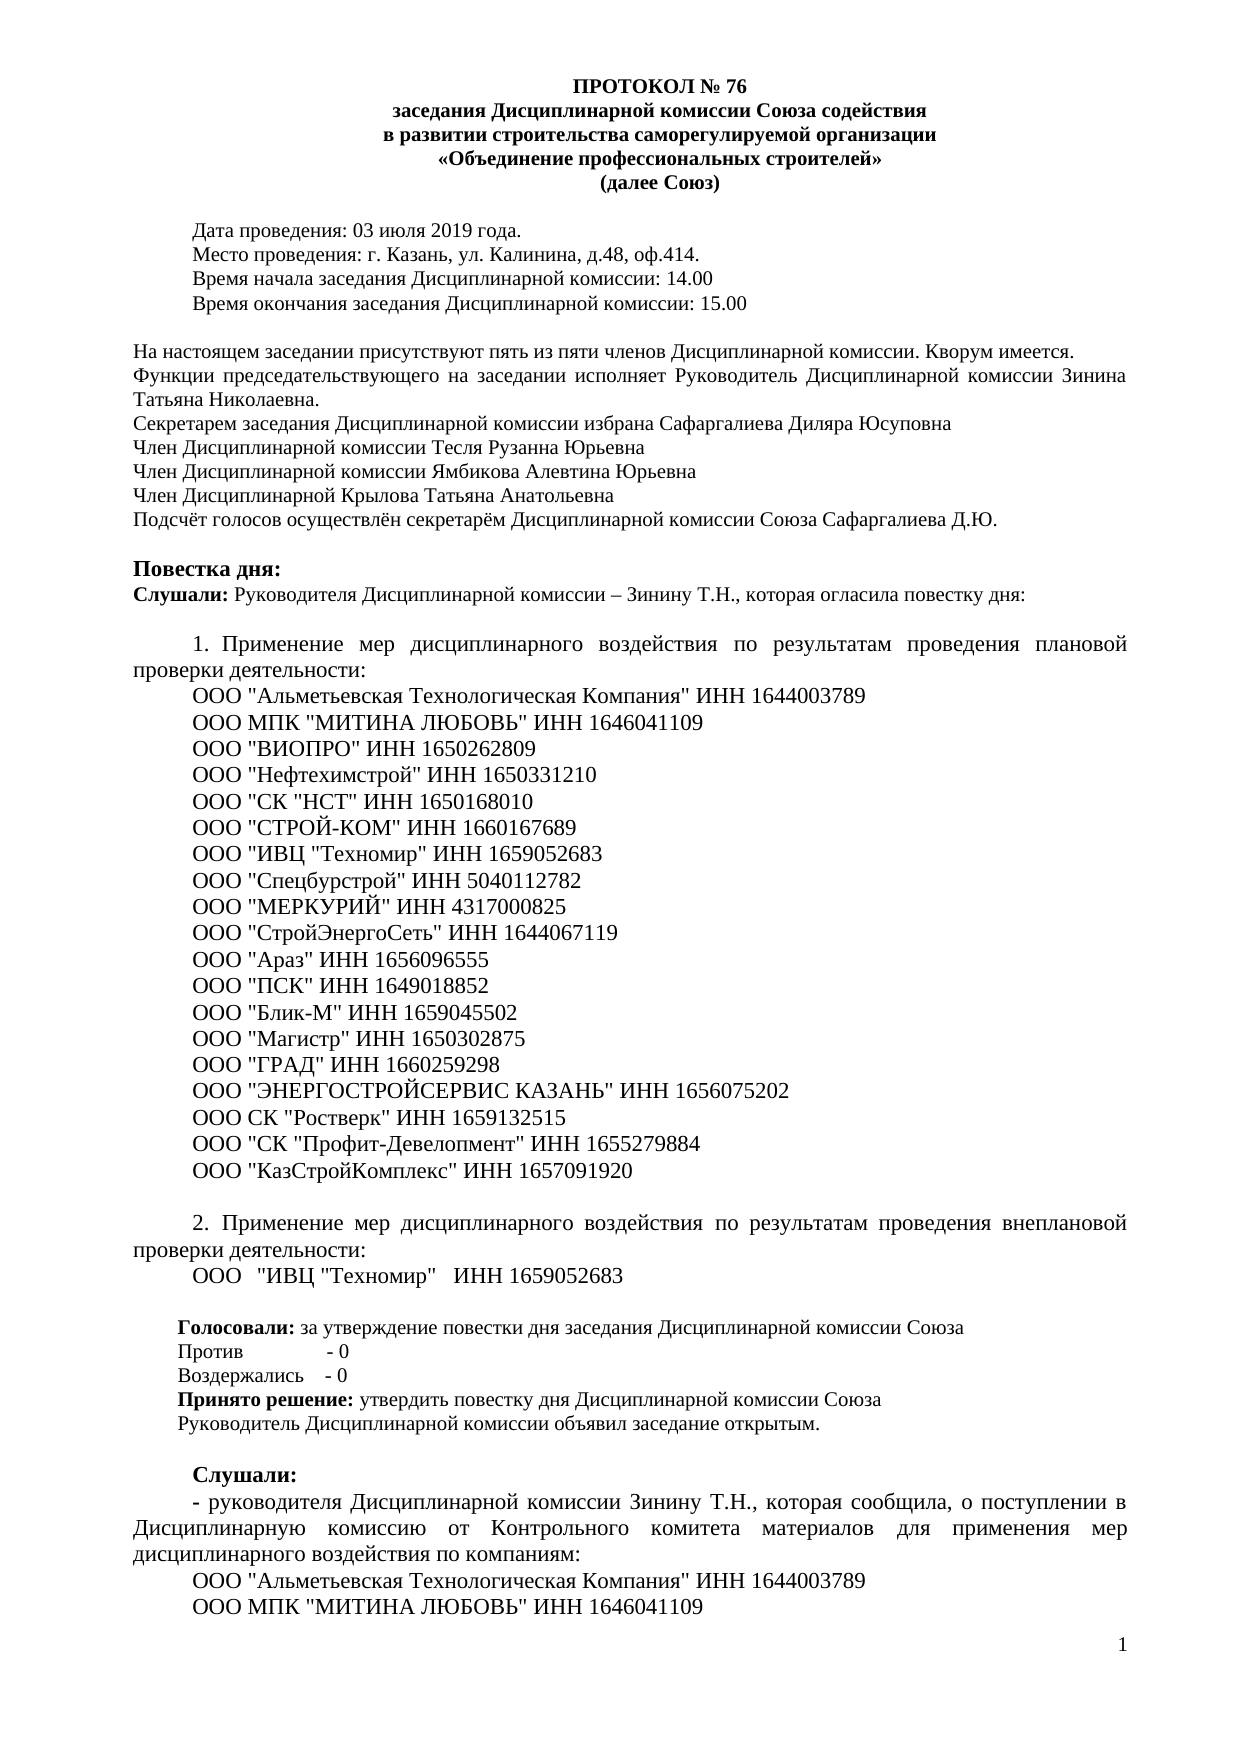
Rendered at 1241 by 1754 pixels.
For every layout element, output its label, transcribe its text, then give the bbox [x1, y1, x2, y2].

list ООО "Нефтехимстрой" ИНН 1650331210 [192, 761, 1128, 788]
text - руководителя Дисциплинарной комиссии Зинину Т.Н., которая сообщила, о поступлении в Дисциплинарную комиссию от Контрольного комитета материалов для применения мер дисциплинарного воздействия по компаниям: [133, 1488, 1128, 1567]
text Секретарем заседания Дисциплинарной комиссии избрана Сафаргалиева Диляра Юсуповна [133, 411, 1128, 435]
list ООО "Араз" ИНН 1656096555 [192, 946, 1128, 972]
text (далее Союз) [133, 170, 1128, 194]
list ООО "Альметьевская Технологическая Компания" ИНН 1644003789 [192, 682, 1128, 709]
list ООО "Блик-М" ИНН 1659045502 [192, 998, 1128, 1025]
text Время начала заседания Дисциплинарной комиссии: 14.00 [133, 266, 1128, 290]
text Подсчёт голосов осуществлён секретарём Дисциплинарной комиссии Союза Сафаргалиева Д.Ю. [133, 507, 1128, 531]
list ООО СК "Ростверк" ИНН 1659132515 [192, 1104, 1128, 1130]
text заседания Дисциплинарной комиссии Союза содействия [133, 98, 1128, 122]
list ООО "МЕРКУРИЙ" ИНН 4317000825 [192, 893, 1128, 919]
text Место проведения: г. Казань, ул. Калинина, д.48, оф.414. [133, 242, 1128, 266]
list Применение мер дисциплинарного воздействия по результатам проведения внеплановой проверки деятельности: [133, 1209, 1128, 1262]
list ООО "ГРАД" ИНН 1660259298 [192, 1051, 1128, 1078]
list ООО "КазСтройКомплекс" ИНН 1657091920 [192, 1157, 1128, 1183]
list ООО "СК "Профит-Девелопмент" ИНН 1655279884 [192, 1130, 1128, 1157]
list ООО "СТРОЙ-КОМ" ИНН 1660167689 [192, 814, 1128, 840]
list ООО "ИВЦ "Техномир" ИНН 1659052683 [192, 840, 1128, 867]
list ООО "ЭНЕРГОСТРОЙСЕРВИС КАЗАНЬ" ИНН 1656075202 [192, 1078, 1128, 1104]
text Против - 0 [133, 1339, 1128, 1363]
text Руководитель Дисциплинарной комиссии объявил заседание открытым. [133, 1411, 1128, 1435]
list ООО "СК "НСТ" ИНН 1650168010 [192, 788, 1128, 814]
text Повестка дня: [133, 555, 1128, 581]
text Член Дисциплинарной Крылова Татьяна Анатольевна [133, 483, 1128, 507]
text Воздержались - 0 [133, 1363, 1128, 1387]
text Голосовали: за утверждение повестки дня заседания Дисциплинарной комиссии Союза [133, 1315, 1128, 1339]
text Слушали: [133, 1461, 1128, 1488]
text ООО "ИВЦ "Техномир" ИНН 1659052683 [133, 1262, 1128, 1288]
text ПРОТОКОЛ № 76 [133, 74, 1128, 98]
list ООО МПК "МИТИНА ЛЮБОВЬ" ИНН 1646041109 [192, 1593, 1128, 1619]
text Дата проведения: 03 июля 2019 года. [133, 218, 1128, 242]
text в развитии строительства саморегулируемой организации [133, 122, 1128, 146]
list ООО "ПСК" ИНН 1649018852 [192, 972, 1128, 998]
list ООО "Спецбурстрой" ИНН 5040112782 [192, 867, 1128, 893]
text Принято решение: утвердить повестку дня Дисциплинарной комиссии Союза [133, 1387, 1128, 1411]
text Функции председательствующего на заседании исполняет Руководитель Дисциплинарной комиссии Зинина Татьяна Николаевна. [133, 363, 1128, 411]
text Время окончания заседания Дисциплинарной комиссии: 15.00 [133, 290, 1128, 314]
list Применение мер дисциплинарного воздействия по результатам проведения плановой проверки деятельности: [133, 629, 1128, 682]
list ООО МПК "МИТИНА ЛЮБОВЬ" ИНН 1646041109 [192, 709, 1128, 735]
list ООО "Альметьевская Технологическая Компания" ИНН 1644003789 [192, 1567, 1128, 1593]
text «Объединение профессиональных строителей» [133, 146, 1128, 170]
text Член Дисциплинарной комиссии Ямбикова Алевтина Юрьевна [133, 459, 1128, 483]
text Член Дисциплинарной комиссии Тесля Рузанна Юрьевна [133, 435, 1128, 459]
text Слушали: Руководителя Дисциплинарной комиссии – Зинину Т.Н., которая огласила повестку дня: [133, 581, 1128, 606]
text На настоящем заседании присутствуют пять из пяти членов Дисциплинарной комиссии. Кворум имеется. [133, 338, 1128, 363]
list ООО "Магистр" ИНН 1650302875 [192, 1025, 1128, 1051]
list ООО "ВИОПРО" ИНН 1650262809 [192, 735, 1128, 761]
list ООО "СтройЭнергоСеть" ИНН 1644067119 [192, 919, 1128, 946]
